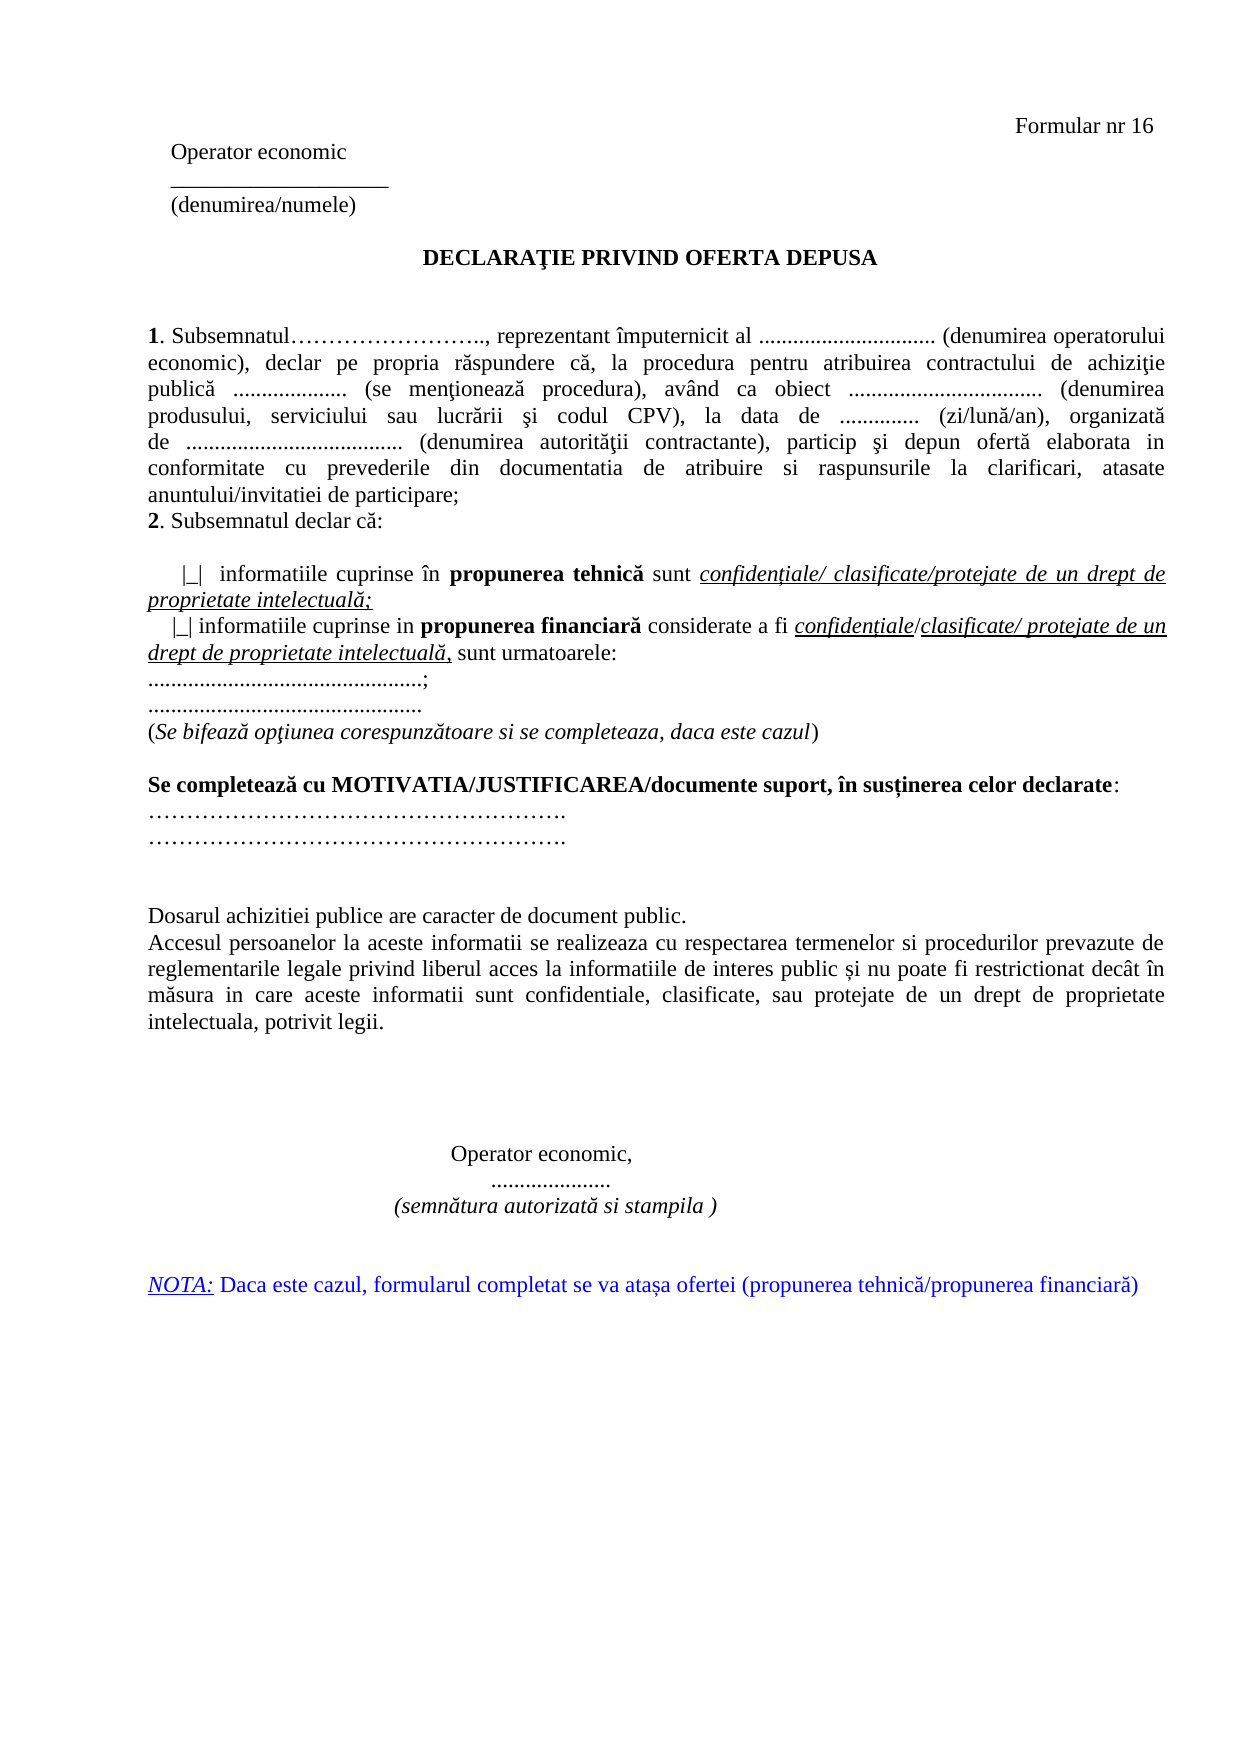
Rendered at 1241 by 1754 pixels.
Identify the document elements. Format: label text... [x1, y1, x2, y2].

text DECLARAŢIE PRIVIND OFERTA DEPUSA [148, 243, 1167, 270]
text 2. Subsemnatul declar că: [148, 507, 1167, 533]
text NOTA: Daca este cazul, formularul completat se va atașa ofertei (propunerea tehnică/propunerea financiară) [148, 1271, 1167, 1298]
text ___________________ [148, 164, 1167, 191]
text ………………………………………………. [148, 823, 1167, 850]
text ..................... [148, 1166, 1167, 1192]
text Dosarul achizitiei publice are caracter de document public. [148, 902, 1167, 929]
text ................................................ [148, 692, 1167, 718]
text Operator economic [148, 138, 1167, 164]
text |_| informatiile cuprinse in propunerea financiară considerate a fi confidențiale/clasificate/ protejate de un drept de proprietate intelectuală, sunt urmatoarele: [148, 612, 1167, 665]
text Operator economic, [148, 1139, 1167, 1166]
text (Se bifează opţiunea corespunzătoare si se completeaza, daca este cazul) [148, 718, 1167, 744]
text 1. Subsemnatul…………………….., reprezentant împuternicit al ............................... (denumirea operatorului economic), declar pe propria răspundere că, la procedura pentru atribuirea contractului de achiziţie publică .................... (se menţionează procedura), având ca obiect .................................. (denumirea produsului, serviciului sau lucrării şi codul CPV), la data de .............. (zi/lună/an), organizată de ...................................... (denumirea autorităţii contractante), particip şi depun ofertă elaborata in conformitate cu prevederile din documentatia de atribuire si raspunsurile la clarificari, atasate anuntului/invitatiei de participare; [148, 323, 1167, 507]
text Formular nr 16 [148, 112, 1167, 138]
text Se completează cu MOTIVATIA/JUSTIFICAREA/documente suport, în susținerea celor declarate: [148, 771, 1167, 797]
text (semnătura autorizată si stampila ) [148, 1192, 1167, 1219]
text (denumirea/numele) [148, 191, 1167, 217]
text ………………………………………………. [148, 797, 1167, 823]
text |_| informatiile cuprinse în propunerea tehnică sunt confidențiale/ clasificate/protejate de un drept de proprietate intelectuală; [148, 560, 1167, 612]
text Accesul persoanelor la aceste informatii se realizeaza cu respectarea termenelor si procedurilor prevazute de reglementarile legale privind liberul acces la informatiile de interes public și nu poate fi restrictionat decât în măsura in care aceste informatii sunt confidentiale, clasificate, sau protejate de un drept de proprietate intelectuala, potrivit legii. [148, 929, 1167, 1034]
text ................................................; [148, 665, 1167, 692]
